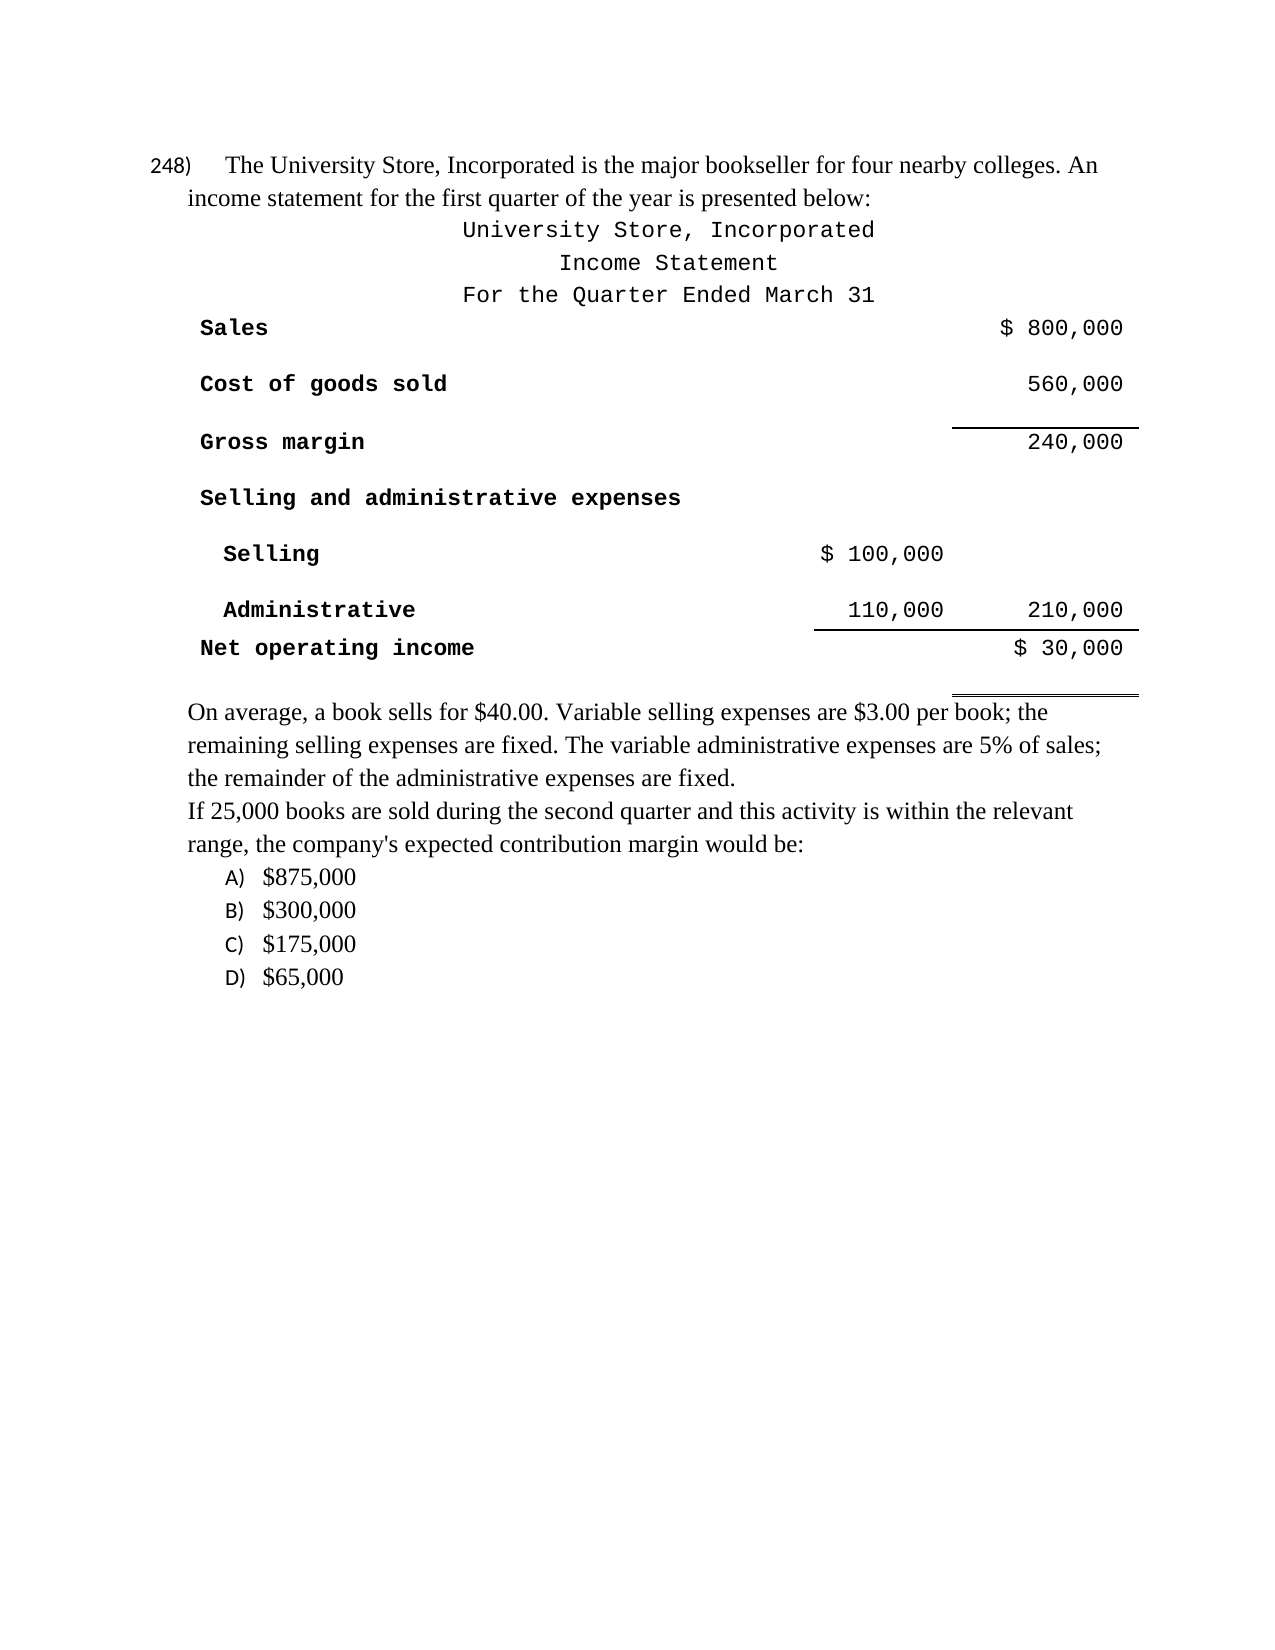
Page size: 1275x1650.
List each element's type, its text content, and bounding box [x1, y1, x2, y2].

list $875,000 [225, 862, 1125, 891]
list The University Store, Incorporated is the major bookseller for four nearby colleges. An income statement for the first quarter of the year is presented below: [150, 150, 1125, 212]
text On average, a book sells for $40.00. Variable selling expenses are $3.00 per book; the remaining selling expenses are fixed. The variable administrative expenses are 5% of sales; the remainder of the administrative expenses are fixed. If 25,000 books are sold during the second quarter and this activity is within the relevant range, the company's expected contribution margin would be: [187, 697, 1125, 858]
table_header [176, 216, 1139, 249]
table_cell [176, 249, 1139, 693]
list $65,000 [225, 962, 1125, 991]
list $175,000 [225, 929, 1125, 958]
list $300,000 [225, 896, 1125, 925]
